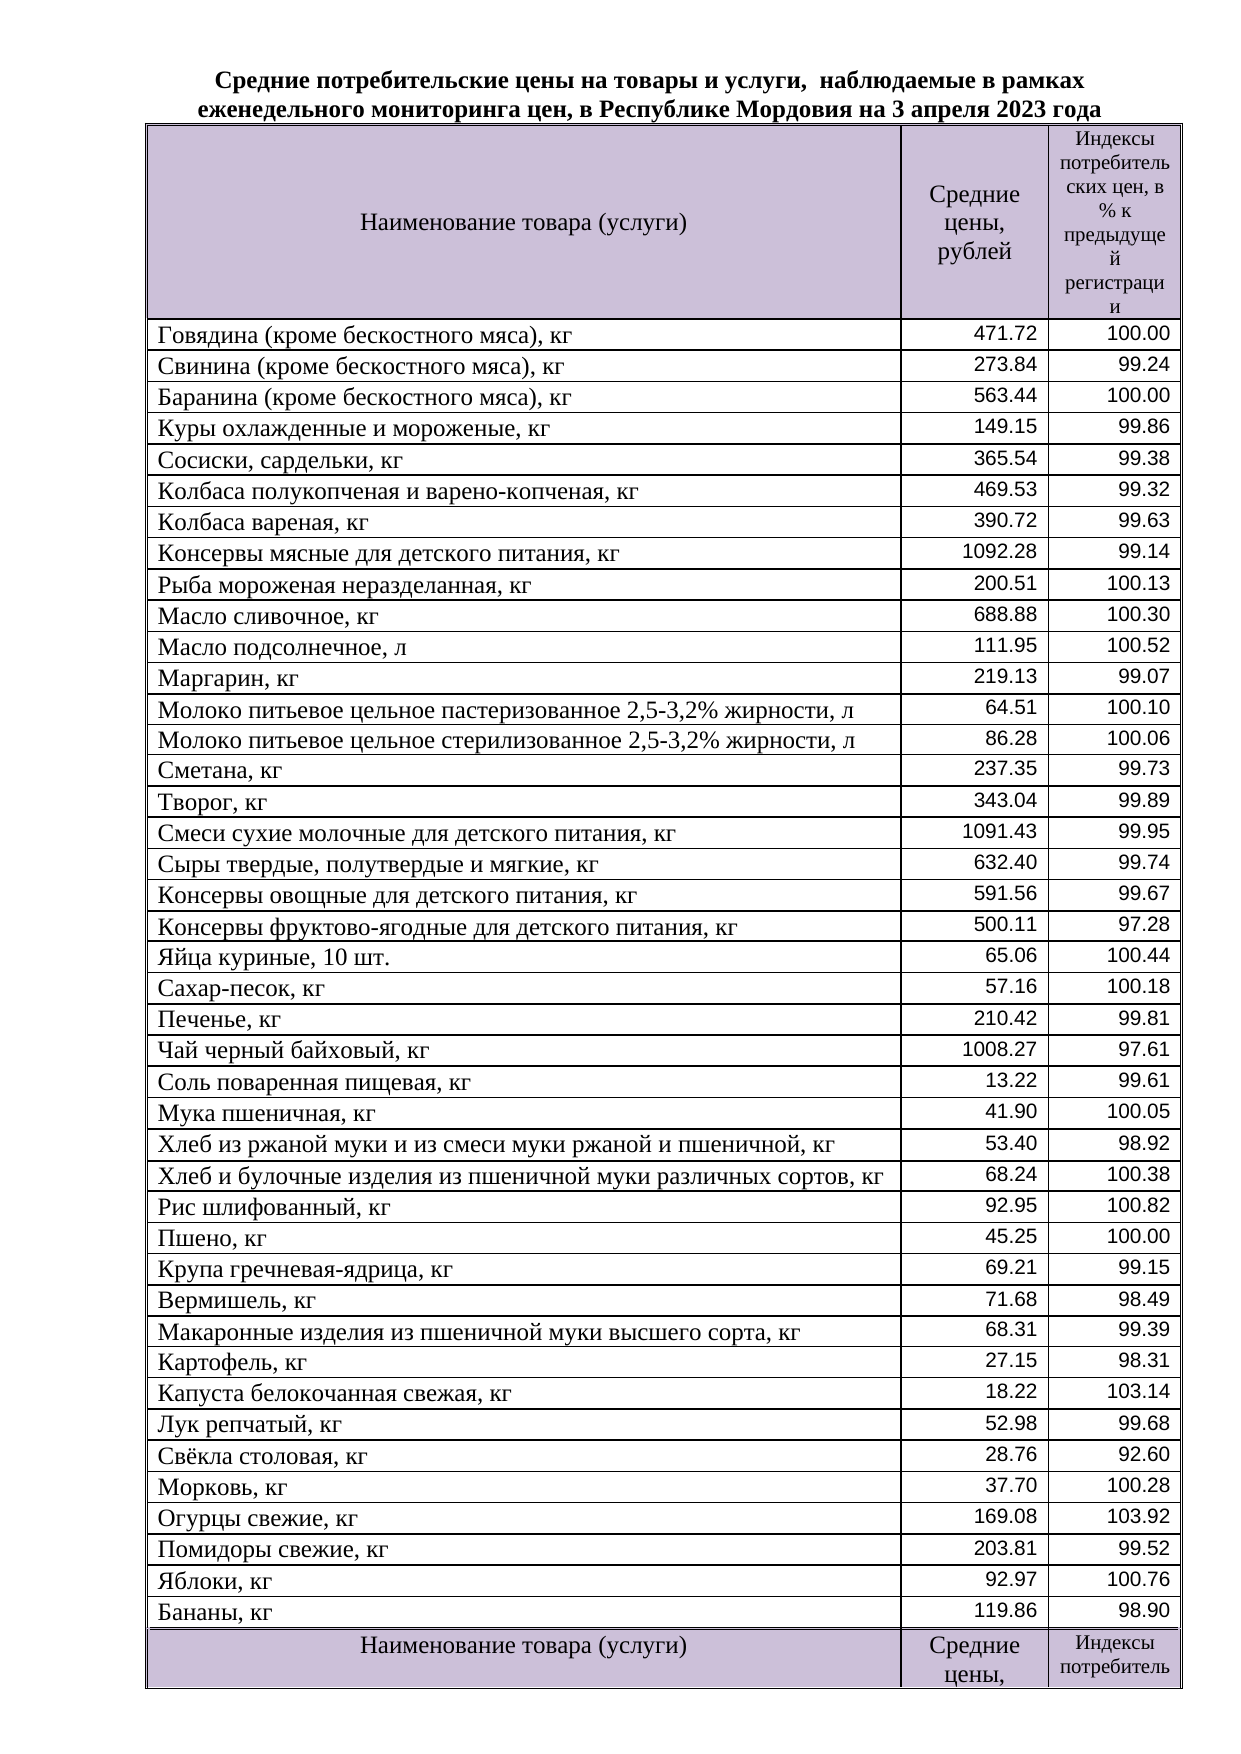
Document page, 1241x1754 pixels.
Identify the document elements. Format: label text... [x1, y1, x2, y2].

table_cell 92.97 [902, 1566, 1048, 1596]
table_cell Молоко питьевое цельное пастеризованное 2,5-3,2% жирности, л [148, 695, 900, 723]
table_cell 68.31 [902, 1317, 1048, 1346]
text Средние потребительские цены на товары и услуги, наблюдаемые в рамках еженедельного мониторинга цен, в Республике Мордовия на 3 апреля 2023 года [148, 65, 1152, 122]
table_cell 563.44 [902, 382, 1048, 412]
table_cell Консервы фруктово-ягодные для детского питания, кг [148, 912, 900, 940]
table_cell Сахар-песок, кг [148, 973, 900, 1003]
table_cell Колбаса полукопченая и варено-копченая, кг [148, 476, 900, 506]
table_cell 98.49 [1049, 1286, 1180, 1315]
table_cell 100.06 [1049, 725, 1180, 754]
table_cell Свёкла столовая, кг [148, 1441, 900, 1471]
table_cell Масло сливочное, кг [148, 601, 900, 631]
table_cell 99.38 [1049, 445, 1180, 474]
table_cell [902, 1630, 1048, 1687]
table_cell 100.00 [1049, 1223, 1180, 1253]
table_cell 100.00 [1049, 320, 1180, 349]
table_cell 37.70 [902, 1472, 1048, 1502]
table_cell Творог, кг [148, 787, 900, 816]
table_cell Помидоры свежие, кг [148, 1535, 900, 1564]
table_cell 365.54 [902, 445, 1048, 474]
table_cell Масло подсолнечное, л [148, 632, 900, 662]
table_cell 100.82 [1049, 1192, 1180, 1221]
table_cell 100.10 [1049, 695, 1180, 723]
table_cell 200.51 [902, 570, 1048, 599]
table_cell 99.73 [1049, 755, 1180, 785]
table_cell Куры охлажденные и мороженые, кг [148, 413, 900, 443]
table_cell 41.90 [902, 1098, 1048, 1128]
table_cell Свинина (кроме бескостного мяса), кг [148, 351, 900, 381]
table_cell Вермишель, кг [148, 1286, 900, 1315]
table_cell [148, 1627, 900, 1687]
table_cell Картофель, кг [148, 1347, 900, 1377]
table_cell Сметана, кг [148, 755, 900, 785]
table_cell 27.15 [902, 1347, 1048, 1377]
table_cell 219.13 [902, 663, 1048, 693]
table_cell 97.61 [1049, 1036, 1180, 1065]
table_cell Печенье, кг [148, 1005, 900, 1034]
table_cell 99.14 [1049, 538, 1180, 568]
table_cell 111.95 [902, 632, 1048, 662]
table_cell Хлеб и булочные изделия из пшеничной муки различных сортов, кг [148, 1162, 900, 1190]
table_cell Говядина (кроме бескостного мяса), кг [148, 320, 900, 349]
table_cell 98.90 [1049, 1597, 1180, 1627]
table_cell 469.53 [902, 476, 1048, 506]
table_cell 52.98 [902, 1410, 1048, 1439]
table_cell 53.40 [902, 1130, 1048, 1160]
table_cell Лук репчатый, кг [148, 1410, 900, 1439]
table_cell Макаронные изделия из пшеничной муки высшего сорта, кг [148, 1317, 900, 1346]
table_cell 92.60 [1049, 1441, 1180, 1471]
table_cell Сосиски, сардельки, кг [148, 445, 900, 474]
table_cell 99.81 [1049, 1005, 1180, 1034]
table_cell 99.95 [1049, 818, 1180, 847]
table_cell 100.18 [1049, 973, 1180, 1003]
table_cell 98.31 [1049, 1347, 1180, 1377]
table_cell 99.07 [1049, 663, 1180, 693]
table_cell 65.06 [902, 942, 1048, 972]
table_cell Рис шлифованный, кг [148, 1192, 900, 1221]
table_header Индексы потребительских цен, в % к предыдущей регистрации [1049, 126, 1180, 318]
table_cell 99.32 [1049, 476, 1180, 506]
table_cell 100.44 [1049, 942, 1180, 972]
table_cell 100.00 [1049, 382, 1180, 412]
table_cell Пшено, кг [148, 1223, 900, 1253]
table_cell 100.05 [1049, 1098, 1180, 1128]
table_cell Баранина (кроме бескостного мяса), кг [148, 382, 900, 412]
table_cell 98.92 [1049, 1130, 1180, 1160]
table_cell 97.28 [1049, 912, 1180, 940]
table_cell 1008.27 [902, 1036, 1048, 1065]
table_cell Хлеб из ржаной муки и из смеси муки ржаной и пшеничной, кг [148, 1130, 900, 1160]
table_cell Огурцы свежие, кг [148, 1503, 900, 1533]
table_cell Сыры твердые, полутвердые и мягкие, кг [148, 849, 900, 879]
table_cell Рыба мороженая неразделанная, кг [148, 570, 900, 599]
table_cell 99.67 [1049, 880, 1180, 910]
table_cell 103.14 [1049, 1378, 1180, 1408]
table_cell 99.63 [1049, 507, 1180, 537]
table_cell 119.86 [902, 1597, 1048, 1627]
table_cell 100.30 [1049, 601, 1180, 631]
table_cell Крупа гречневая-ядрица, кг [148, 1254, 900, 1284]
table_cell Соль поваренная пищевая, кг [148, 1067, 900, 1097]
table_cell 18.22 [902, 1378, 1048, 1408]
table_cell 203.81 [902, 1535, 1048, 1564]
table_cell 100.38 [1049, 1162, 1180, 1190]
table_cell 57.16 [902, 973, 1048, 1003]
table_cell Молоко питьевое цельное стерилизованное 2,5-3,2% жирности, л [148, 725, 900, 754]
table_cell 100.28 [1049, 1472, 1180, 1502]
table_cell 69.21 [902, 1254, 1048, 1284]
table_cell 500.11 [902, 912, 1048, 940]
table_cell 471.72 [902, 320, 1048, 349]
table_cell 210.42 [902, 1005, 1048, 1034]
table_cell Консервы мясные для детского питания, кг [148, 538, 900, 568]
table_cell 273.84 [902, 351, 1048, 381]
table_cell 100.13 [1049, 570, 1180, 599]
table_cell 99.24 [1049, 351, 1180, 381]
table_cell 169.08 [902, 1503, 1048, 1533]
table_cell 1091.43 [902, 818, 1048, 847]
table_cell Маргарин, кг [148, 663, 900, 693]
table_cell Консервы овощные для детского питания, кг [148, 880, 900, 910]
table_cell Яблоки, кг [148, 1566, 900, 1596]
table_header Наименование товара (услуги) [148, 126, 900, 318]
table_cell Яйца куриные, 10 шт. [148, 942, 900, 972]
table_cell 632.40 [902, 849, 1048, 879]
table_cell 71.68 [902, 1286, 1048, 1315]
table_cell 343.04 [902, 787, 1048, 816]
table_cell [1049, 1627, 1180, 1687]
table_cell 99.15 [1049, 1254, 1180, 1284]
table_cell 99.74 [1049, 849, 1180, 879]
table_cell 92.95 [902, 1192, 1048, 1221]
table_cell 237.35 [902, 755, 1048, 785]
table_cell 688.88 [902, 601, 1048, 631]
table_cell Смеси сухие молочные для детского питания, кг [148, 818, 900, 847]
table_cell 100.76 [1049, 1566, 1180, 1596]
table_cell 99.61 [1049, 1067, 1180, 1097]
table_cell 103.92 [1049, 1503, 1180, 1533]
table_cell 99.52 [1049, 1535, 1180, 1564]
table_cell Капуста белокочанная свежая, кг [148, 1378, 900, 1408]
table_cell 68.24 [902, 1162, 1048, 1190]
table_cell 13.22 [902, 1067, 1048, 1097]
table_cell 45.25 [902, 1223, 1048, 1253]
table_cell 86.28 [902, 725, 1048, 754]
table_cell 591.56 [902, 880, 1048, 910]
table_cell Бананы, кг [148, 1597, 900, 1627]
table_cell 1092.28 [902, 538, 1048, 568]
table_cell Чай черный байховый, кг [148, 1036, 900, 1065]
table_cell 28.76 [902, 1441, 1048, 1471]
table_header Средние цены, рублей [902, 126, 1048, 318]
table_cell 99.39 [1049, 1317, 1180, 1346]
table_cell Морковь, кг [148, 1472, 900, 1502]
table_cell 99.68 [1049, 1410, 1180, 1439]
table_cell 149.15 [902, 413, 1048, 443]
table_cell 99.86 [1049, 413, 1180, 443]
table_cell 100.52 [1049, 632, 1180, 662]
table_cell 99.89 [1049, 787, 1180, 816]
table_cell Колбаса вареная, кг [148, 507, 900, 537]
table_cell Мука пшеничная, кг [148, 1098, 900, 1128]
table_cell 390.72 [902, 507, 1048, 537]
table_cell 64.51 [902, 695, 1048, 723]
